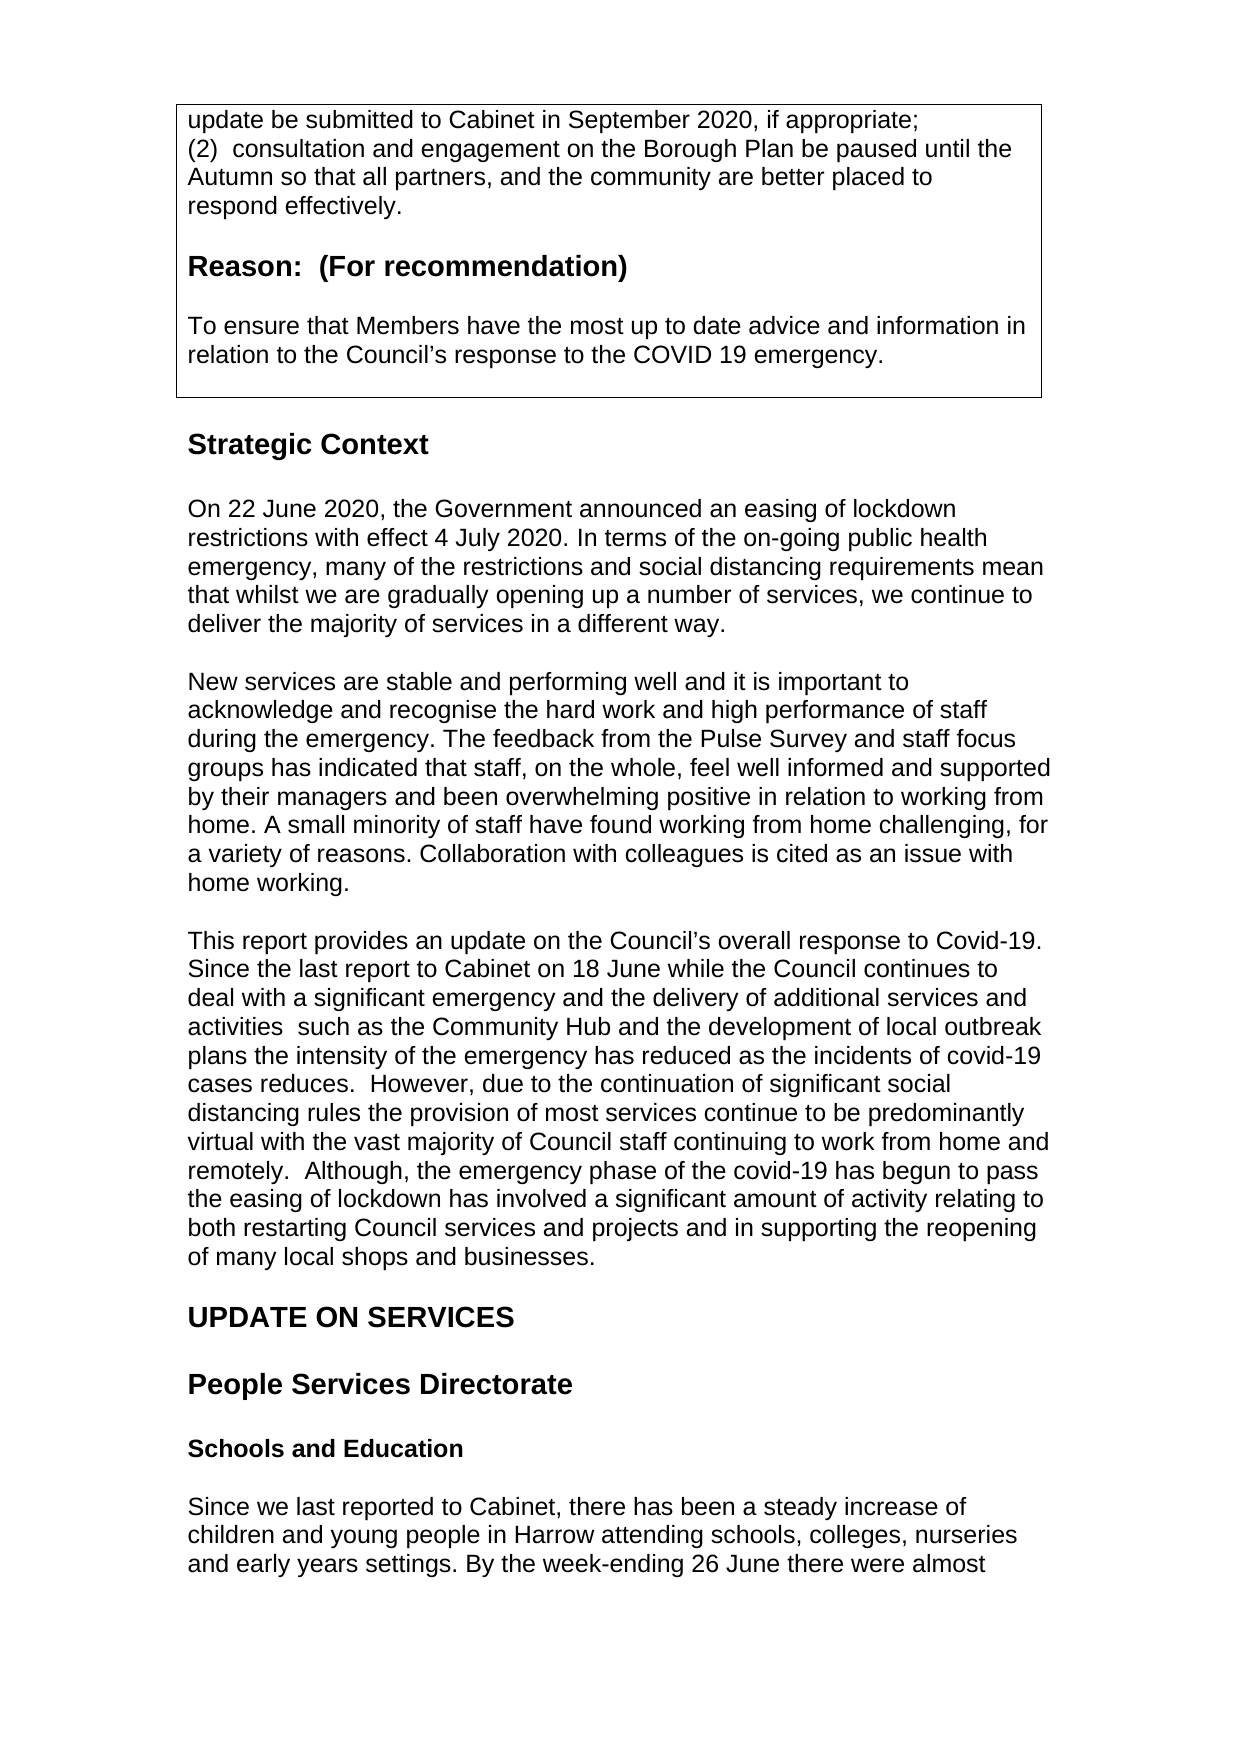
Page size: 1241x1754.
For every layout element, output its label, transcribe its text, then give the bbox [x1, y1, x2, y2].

text Strategic Context [187, 427, 1053, 460]
text UPDATE ON SERVICES [187, 1300, 1053, 1333]
text This report provides an update on the Council’s overall response to Covid-19. Since the last report to Cabinet on 18 June while the Council continues to deal with a significant emergency and the delivery of additional services and activities such as the Community Hub and the development of local outbreak plans the intensity of the emergency has reduced as the incidents of covid-19 cases reduces. However, due to the continuation of significant social distancing rules the provision of most services continue to be predominantly virtual with the vast majority of Council staff continuing to work from home and remotely. Although, the emergency phase of the covid-19 has begun to pass the easing of lockdown has involved a significant amount of activity relating to both restarting Council services and projects and in supporting the reopening of many local shops and businesses. [187, 926, 1053, 1271]
text People Services Directorate [187, 1367, 1053, 1400]
text Schools and Education [187, 1434, 1053, 1463]
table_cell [177, 105, 1041, 397]
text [187, 1491, 1053, 1578]
text New services are stable and performing well and it is important to acknowledge and recognise the hard work and high performance of staff during the emergency. The feedback from the Pulse Survey and staff focus groups has indicated that staff, on the whole, feel well informed and supported by their managers and been overwhelming positive in relation to working from home. A small minority of staff have found working from home challenging, for a variety of reasons. Collaboration with colleagues is cited as an issue with home working. [187, 666, 1053, 896]
text On 22 June 2020, the Government announced an easing of lockdown restrictions with effect 4 July 2020. In terms of the on-going public health emergency, many of the restrictions and social distancing requirements mean that whilst we are gradually opening up a number of services, we continue to deliver the majority of services in a different way. [187, 494, 1053, 638]
